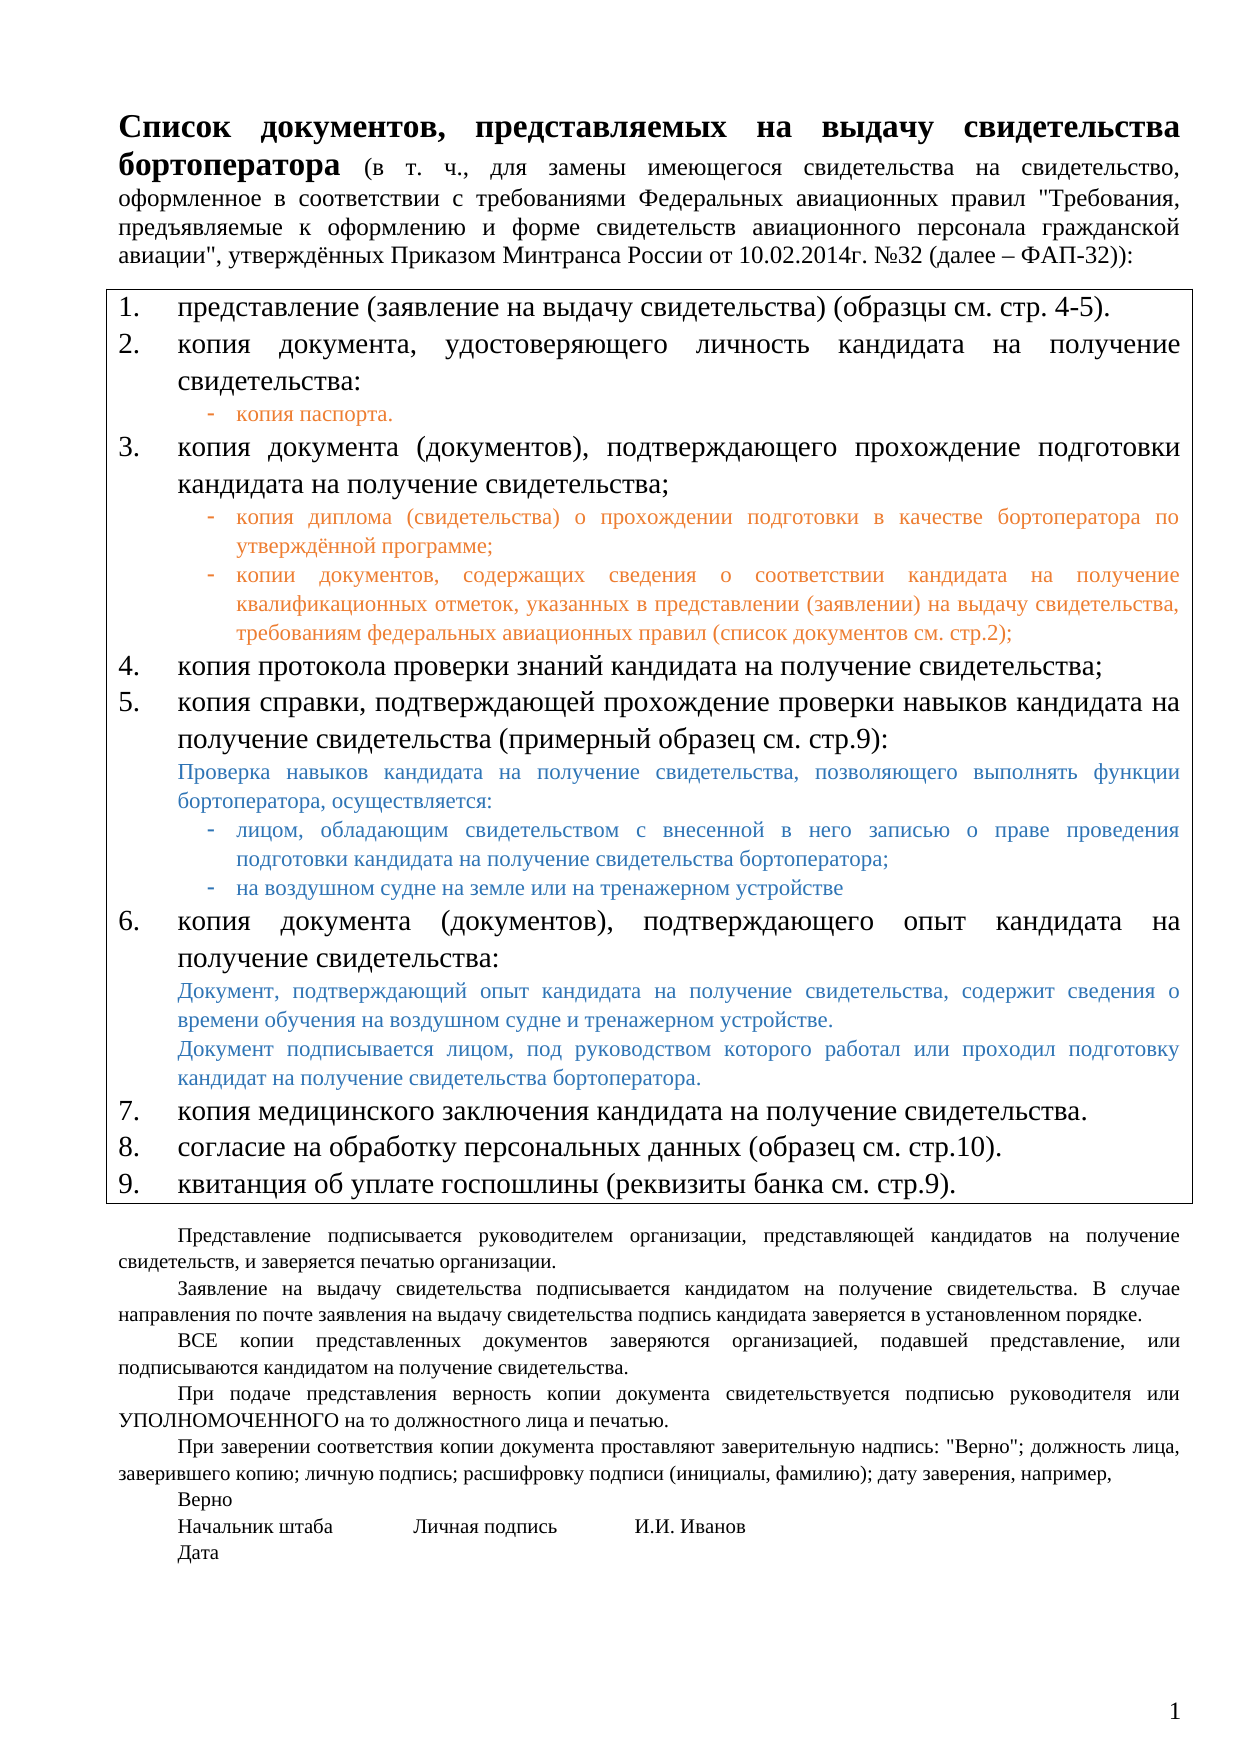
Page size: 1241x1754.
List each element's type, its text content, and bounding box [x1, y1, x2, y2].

text При заверении соответствия копии документа проставляют заверительную надпись: "Верно"; должность лица, заверившего копию; личную подпись; расшифровку подписи (инициалы, фамилию); дату заверения, например, [118, 1434, 1181, 1485]
text Список документов, представляемых на выдачу свидетельства бортоператора (в т. ч., для замены имеющегося свидетельства на свидетельство, оформленное в соответствии с требованиями Федеральных авиационных правил "Требования, предъявляемые к оформлению и форме свидетельств авиационного персонала гражданской авиации", утверждённых Приказом Минтранса России от 10.02.2014г. №32 (далее – ФАП-32)): [118, 106, 1181, 269]
text ВСЕ копии представленных документов заверяются организацией, подавшей представление, или подписываются кандидатом на получение свидетельства. [118, 1328, 1181, 1379]
text Заявление на выдачу свидетельства подписывается кандидатом на получение свидетельства. В случае направления по почте заявления на выдачу свидетельства подпись кандидата заверяется в установленном порядке. [118, 1275, 1181, 1326]
table_header представление (заявление на выдачу свидетельства) (образцы см. стр. 4-5). копия документа, удостоверяющего личность кандидата на получение свидетельства: копия паспорта. копия документа (документов), подтверждающего прохождение подготовки кандидата на получение свидетельства; копия диплома (свидетельства) о прохождении подготовки в качестве бортоператора по утверждённой программе; копии документов, содержащих сведения о соответствии кандидата на получение квалификационных отметок, указанных в представлении (заявлении) на выдачу свидетельства, требованиям федеральных авиационных правил (список документов см. стр.2); копия протокола проверки знаний кандидата на получение свидетельства; копия справки, подтверждающей прохождение проверки навыков кандидата на получение свидетельства (примерный образец см. стр.9): Проверка навыков кандидата на получение свидетельства, позволяющего выполнять функции бортоператора, осуществляется: лицом, обладающим свидетельством с внесенной в него записью о праве проведения подготовки кандидата на получение свидетельства бортоператора; на воздушном судне на земле или на тренажерном устройстве копия документа (документов), подтверждающего опыт кандидата на получение свидетельства: Документ, подтверждающий опыт кандидата на получение свидетельства, содержит сведения о времени обучения на воздушном судне и тренажерном устройстве. Документ подписывается лицом, под руководством которого работал или проходил подготовку кандидат на получение свидетельства бортоператора. копия медицинского заключения кандидата на получение свидетельства. согласие на обработку персональных данных (образец см. стр.10). квитанция об уплате госпошлины (реквизиты банка см. стр.9). [107, 290, 1192, 1203]
text Начальник штаба Личная подпись И.И. Иванов [118, 1513, 1181, 1538]
text Представление подписывается руководителем организации, представляющей кандидатов на получение свидетельств, и заверяется печатью организации. [118, 1222, 1181, 1273]
text Дата [118, 1540, 1181, 1564]
text При подаче представления верность копии документа свидетельствуется подписью руководителя или УПОЛНОМОЧЕННОГО на то должностного лица и печатью. [118, 1381, 1181, 1432]
text Верно [118, 1487, 1181, 1511]
